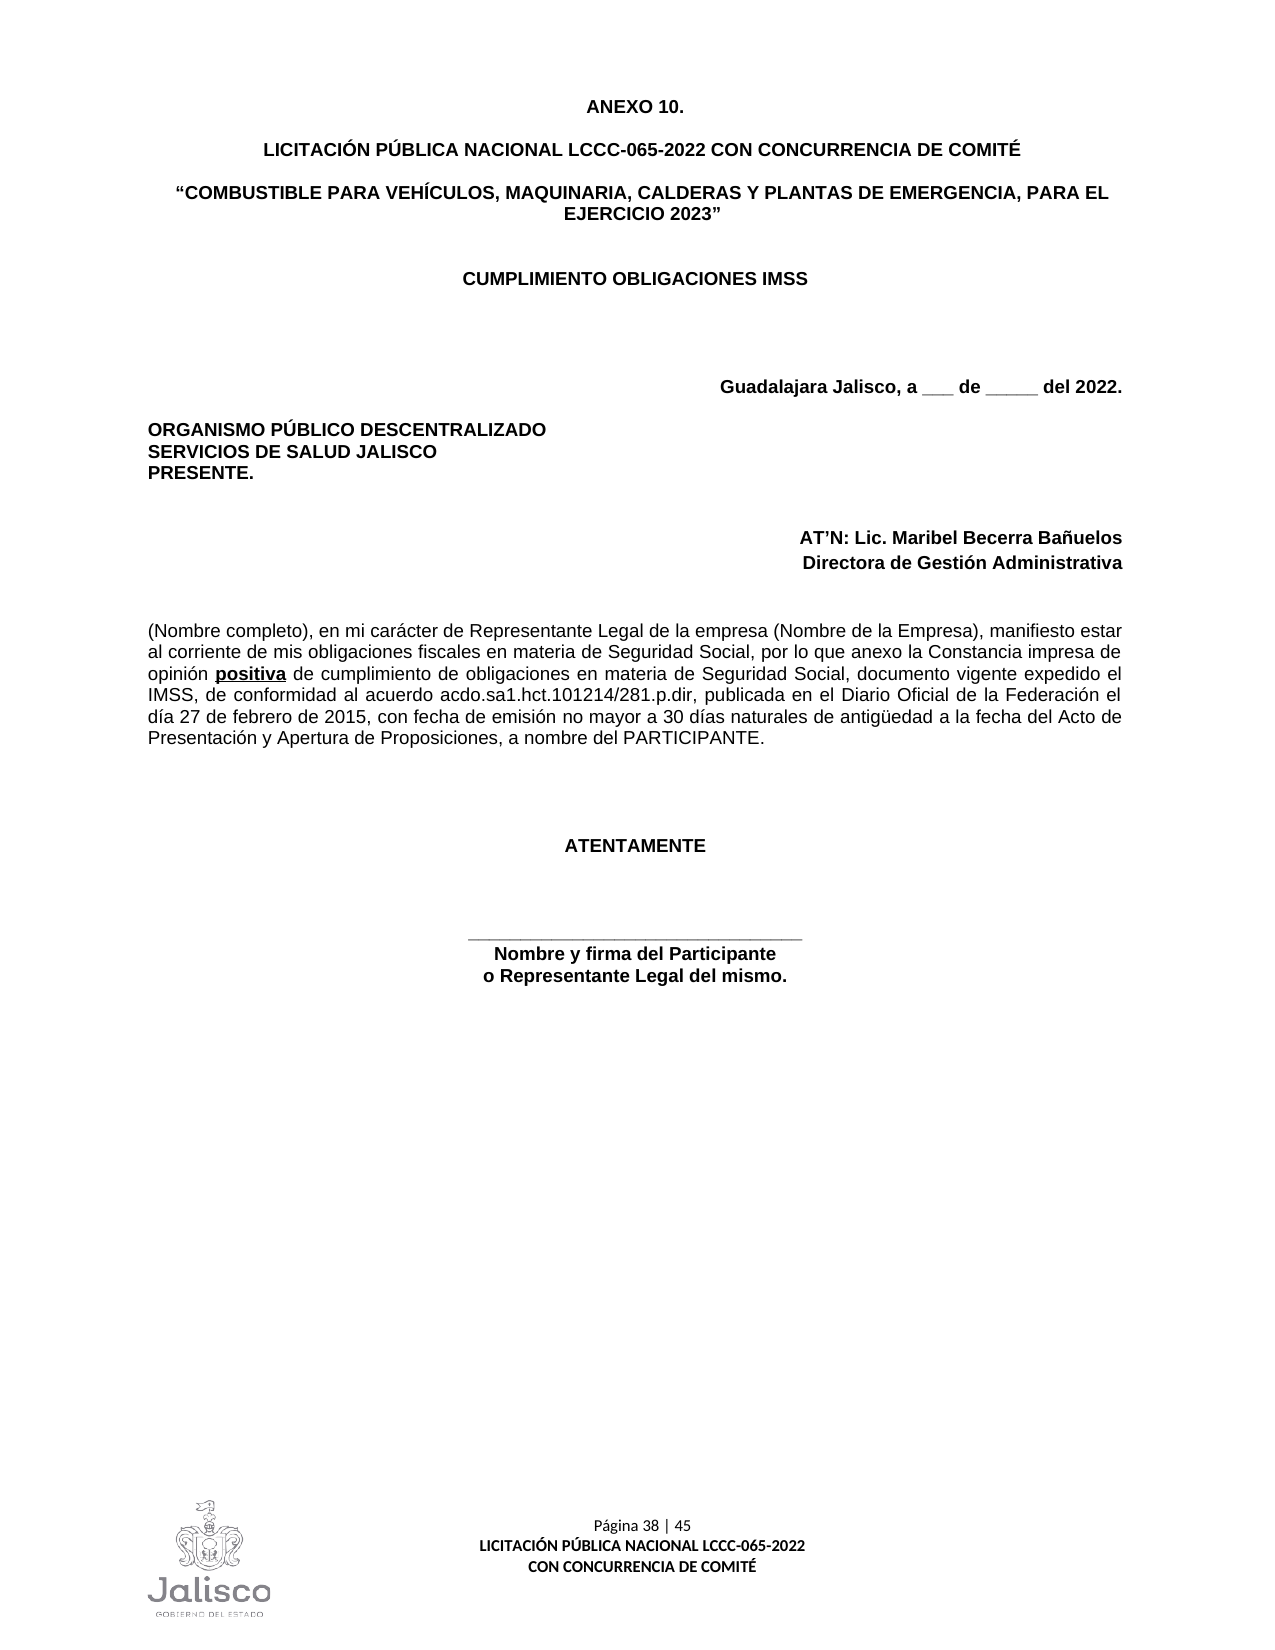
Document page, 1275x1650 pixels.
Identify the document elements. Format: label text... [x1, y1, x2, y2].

text Directora de Gestión Administrativa [148, 551, 1122, 573]
text ORGANISMO PÚBLICO DESCENTRALIZADO [148, 419, 1122, 440]
text Nombre y firma del Participante [148, 943, 1122, 964]
text “COMBUSTIBLE PARA VEHÍCULOS, MAQUINARIA, CALDERAS Y PLANTAS DE EMERGENCIA, PARA EL EJERCICIO 2023” [148, 182, 1137, 225]
text ANEXO 10. [148, 95, 1122, 117]
text LICITACIÓN PÚBLICA NACIONAL LCCC-065-2022 CON CONCURRENCIA DE COMITÉ [148, 138, 1137, 160]
text o Representante Legal del mismo. [148, 964, 1122, 986]
text ________________________________ [148, 921, 1122, 943]
text CUMPLIMIENTO OBLIGACIONES IMSS [148, 268, 1122, 289]
text SERVICIOS DE SALUD JALISCO [148, 440, 1122, 462]
text Guadalajara Jalisco, a ___ de _____ del 2022. [148, 376, 1122, 397]
text AT’N: Lic. Maribel Becerra Bañuelos [148, 527, 1122, 548]
text (Nombre completo), en mi carácter de Representante Legal de la empresa (Nombre de la Empresa), manifiesto estar al corriente de mis obligaciones fiscales en materia de Seguridad Social, por lo que anexo la Constancia impresa de opinión positiva de cumplimiento de obligaciones en materia de Seguridad Social, documento vigente expedido el IMSS, de conformidad al acuerdo acdo.sa1.hct.101214/281.p.dir, publicada en el Diario Oficial de la Federación el día 27 de febrero de 2015, con fecha de emisión no mayor a 30 días naturales de antigüedad a la fecha del Acto de Presentación y Apertura de Proposiciones, a nombre del PARTICIPANTE. [148, 619, 1122, 749]
text ATENTAMENTE [148, 835, 1122, 857]
picture [147, 1500, 271, 1617]
text PRESENTE. [148, 462, 1122, 483]
